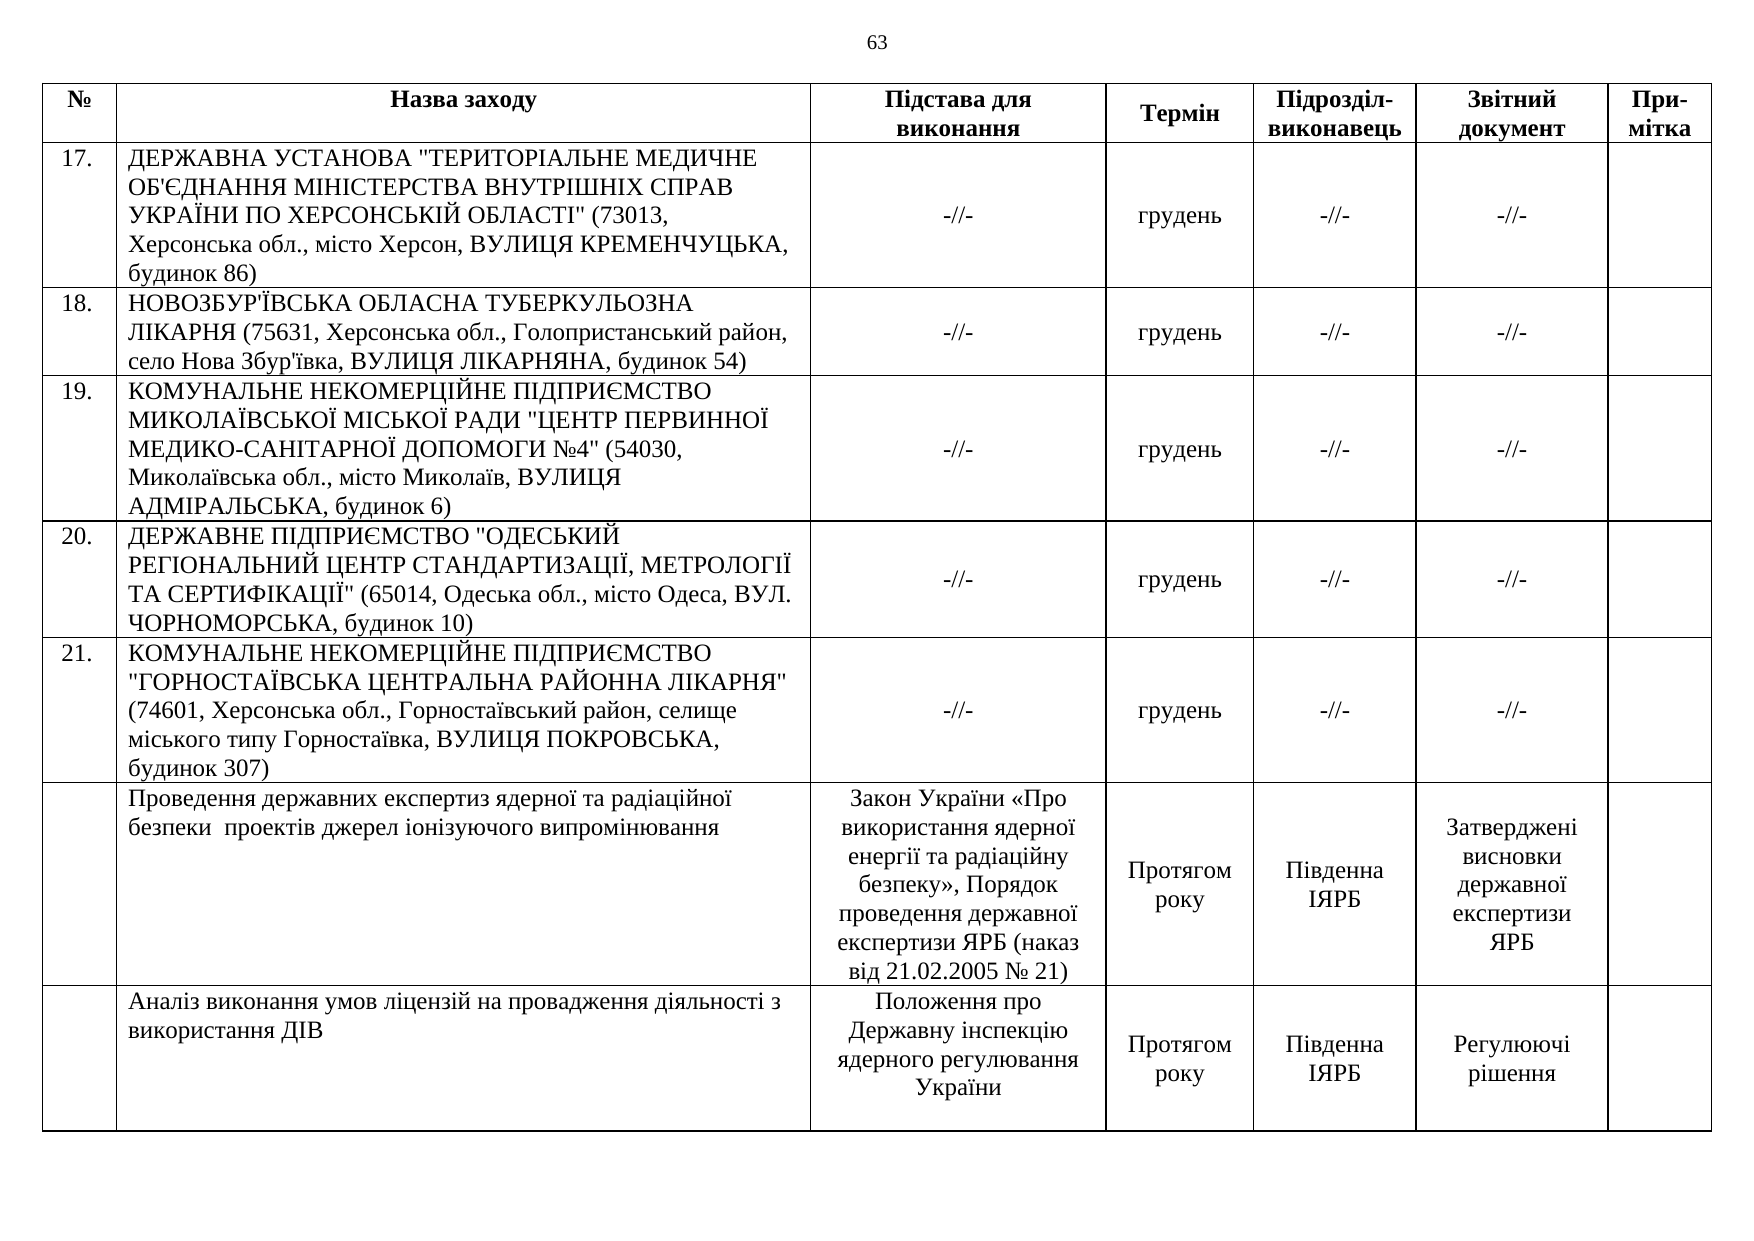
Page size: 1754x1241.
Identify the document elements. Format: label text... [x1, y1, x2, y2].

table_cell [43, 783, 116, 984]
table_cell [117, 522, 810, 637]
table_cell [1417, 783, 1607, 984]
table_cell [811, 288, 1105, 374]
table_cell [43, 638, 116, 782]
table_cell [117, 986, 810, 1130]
table_header Звітний документ [1417, 84, 1607, 141]
table_header При-мітка [1609, 84, 1711, 141]
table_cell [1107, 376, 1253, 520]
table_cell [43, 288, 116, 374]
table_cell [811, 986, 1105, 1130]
table_header Підстава для виконання [811, 84, 1105, 141]
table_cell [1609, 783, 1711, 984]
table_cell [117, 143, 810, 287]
table_header Назва заходу [117, 84, 810, 141]
table_header Термін [1107, 84, 1253, 141]
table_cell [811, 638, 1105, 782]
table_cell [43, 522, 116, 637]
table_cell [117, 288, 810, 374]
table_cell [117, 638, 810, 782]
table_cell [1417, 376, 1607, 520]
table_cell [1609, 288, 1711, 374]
table_header № [43, 84, 116, 141]
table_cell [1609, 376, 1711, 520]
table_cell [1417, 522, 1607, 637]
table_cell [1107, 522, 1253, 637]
table_header Підрозділ-виконавець [1254, 84, 1415, 141]
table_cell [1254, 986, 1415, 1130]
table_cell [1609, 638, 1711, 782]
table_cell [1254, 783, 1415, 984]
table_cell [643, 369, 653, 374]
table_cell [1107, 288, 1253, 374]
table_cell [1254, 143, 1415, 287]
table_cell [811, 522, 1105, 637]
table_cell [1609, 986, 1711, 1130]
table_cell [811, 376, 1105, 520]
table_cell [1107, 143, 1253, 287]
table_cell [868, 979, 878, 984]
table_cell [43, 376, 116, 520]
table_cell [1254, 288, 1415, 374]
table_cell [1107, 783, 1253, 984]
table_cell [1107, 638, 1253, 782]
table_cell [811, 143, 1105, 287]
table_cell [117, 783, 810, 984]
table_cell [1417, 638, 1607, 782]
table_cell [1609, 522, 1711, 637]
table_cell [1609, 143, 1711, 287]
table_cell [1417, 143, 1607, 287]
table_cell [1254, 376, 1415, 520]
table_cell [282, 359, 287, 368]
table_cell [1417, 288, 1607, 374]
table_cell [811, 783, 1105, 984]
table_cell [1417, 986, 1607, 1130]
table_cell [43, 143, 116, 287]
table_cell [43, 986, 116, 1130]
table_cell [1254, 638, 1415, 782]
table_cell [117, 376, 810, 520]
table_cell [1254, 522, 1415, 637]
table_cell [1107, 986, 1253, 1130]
